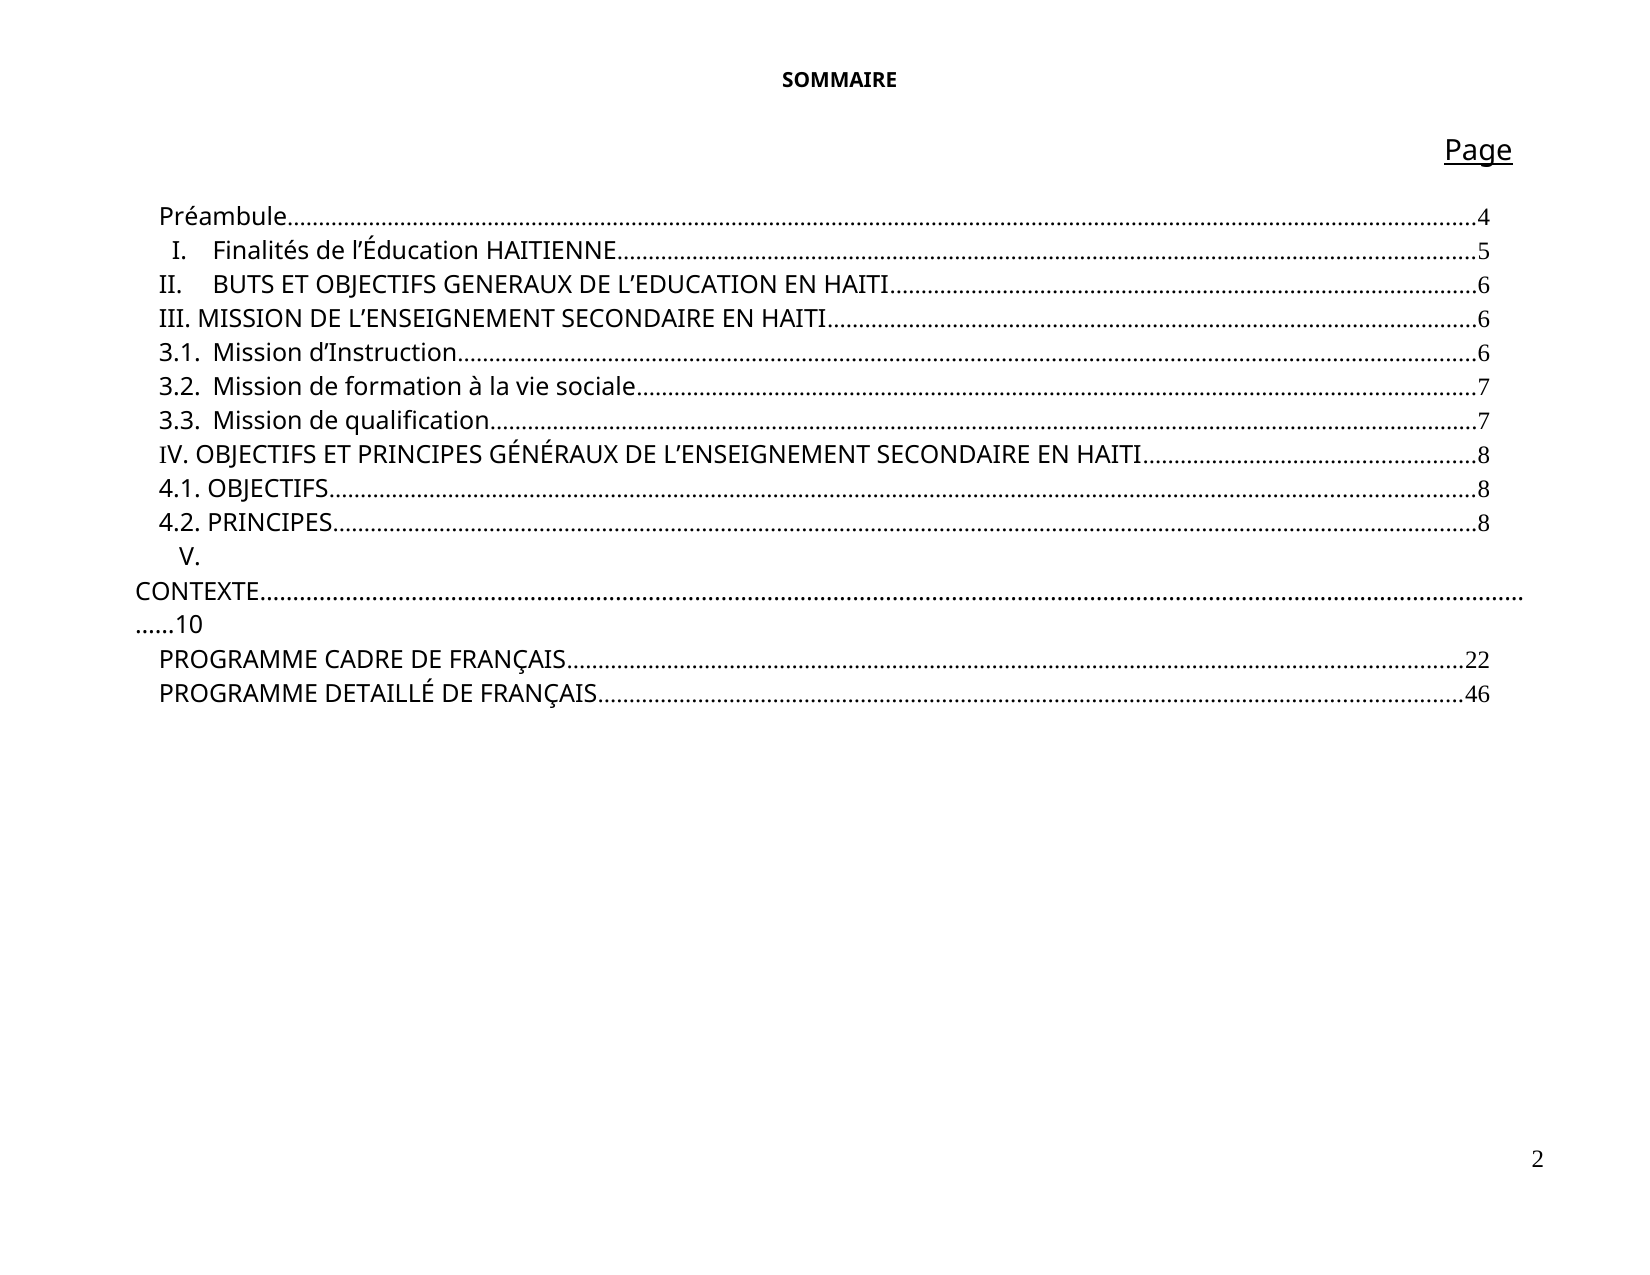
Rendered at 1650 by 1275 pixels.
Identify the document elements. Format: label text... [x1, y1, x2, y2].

text PROGRAMME CADRE DE FRANÇAIS 22 [159, 641, 1544, 675]
text PROGRAMME DETAILLÉ DE FRANÇAIS 46 [159, 675, 1544, 709]
text IV. OBJECTIFS ET PRINCIPES GÉNÉRAUX DE L’ENSEIGNEMENT SECONDAIRE EN HAITI 8 [159, 437, 1544, 471]
text 3.3. Mission de qualification 7 [159, 403, 1544, 437]
text Préambule 4 [159, 198, 1544, 232]
text V. CONTEXTE………………………………………………………………………………………………………………………………………………………………………………10 [135, 539, 1544, 641]
text III. MISSION DE L’ENSEIGNEMENT SECONDAIRE EN HAITI 6 [159, 301, 1544, 335]
text II. BUTS ET OBJECTIFS GENERAUX DE L’EDUCATION EN HAITI 6 [159, 267, 1544, 301]
text 3.2. Mission de formation à la vie sociale 7 [159, 369, 1544, 403]
text 4.1. OBJECTIFS 8 [159, 471, 1544, 505]
text I. Finalités de l’Éducation HAITIENNE 5 [159, 232, 1544, 267]
text 3.1. Mission d’Instruction 6 [159, 335, 1544, 369]
text 4.2. PRINCIPES 8 [159, 505, 1544, 539]
text SOMMAIRE [135, 66, 1544, 94]
